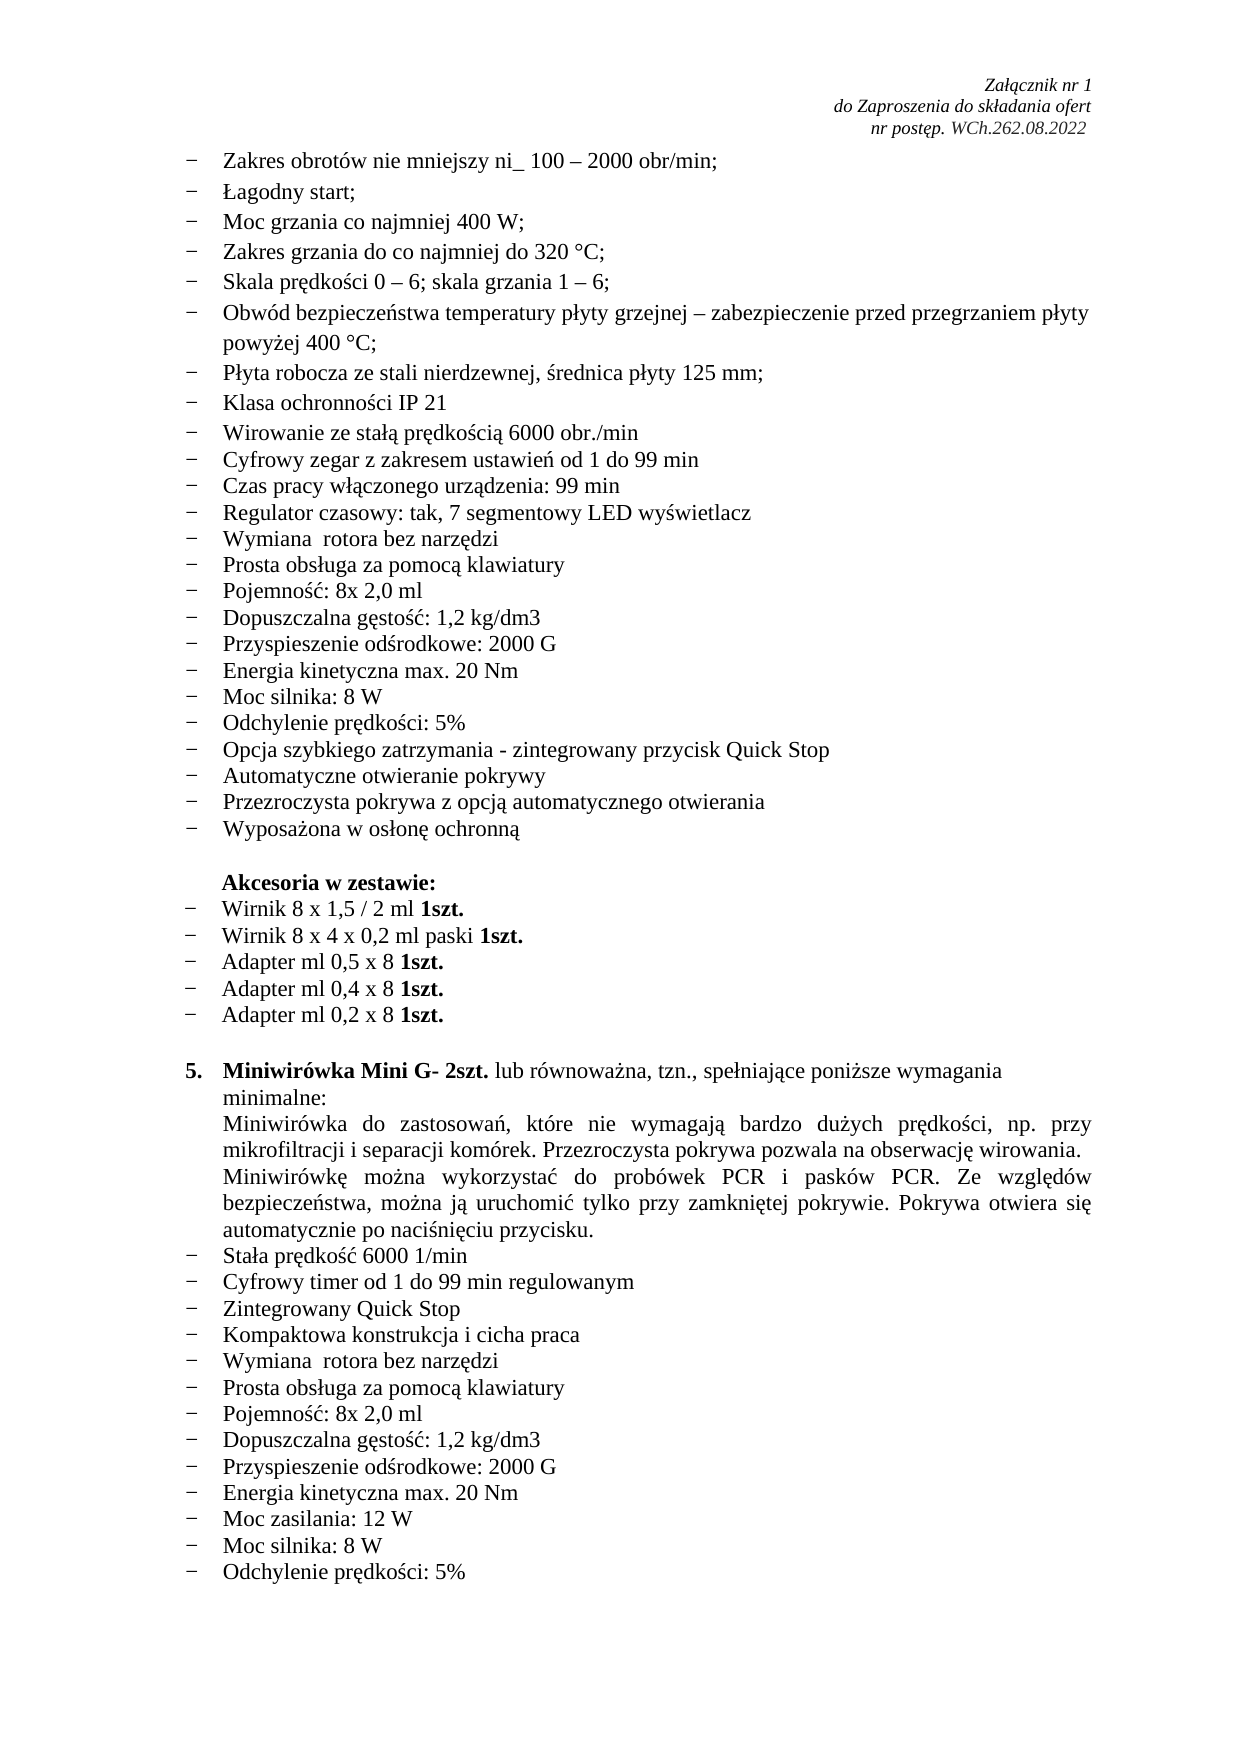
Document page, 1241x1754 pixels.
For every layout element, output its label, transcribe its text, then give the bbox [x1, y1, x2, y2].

list Automatyczne otwieranie pokrywy [185, 762, 1093, 788]
list Zakres grzania do co najmniej do ; [185, 238, 1093, 264]
list Przezroczysta pokrywa z opcją automatycznego otwierania [185, 788, 1093, 815]
list Wirnik 8 x 4 x 0,2 ml paski 1szt. [184, 922, 1093, 948]
list Energia kinetyczna max. 20 Nm [185, 1479, 1093, 1506]
list Moc grzania co najmniej 400 W; [185, 208, 1093, 234]
list Wyposażona w osłonę ochronną [185, 815, 1093, 869]
list Prosta obsługa za pomocą klawiatury [185, 1374, 1093, 1400]
list Opcja szybkiego zatrzymania - zintegrowany przycisk Quick Stop [185, 736, 1093, 762]
list Odchylenie prędkości: 5% [185, 709, 1093, 736]
list Pojemność: 8x 2,0 ml [185, 1400, 1093, 1426]
list Moc zasilania: 12 W [185, 1506, 1093, 1532]
list Łagodny start; [185, 178, 1093, 204]
list Kompaktowa konstrukcja i cicha praca [185, 1321, 1093, 1347]
list Dopuszczalna gęstość: 1,2 kg/dm3 [185, 604, 1093, 630]
list Cyfrowy timer od 1 do 99 min regulowanym [185, 1268, 1093, 1295]
list Stała prędkość 6000 1/min [185, 1242, 1093, 1268]
list Przyspieszenie odśrodkowe: [185, 1453, 1093, 1479]
list Obwód bezpieczeństwa temperatury płyty grzejnej – zabezpieczenie przed przegrzaniem płyty powyżej; [185, 299, 1093, 355]
list Miniwirówkę można wykorzystać do probówek PCR i pasków PCR. Ze względów bezpieczeństwa, można ją uruchomić tylko przy zamkniętej pokrywie. Pokrywa otwiera się automatycznie po naciśnięciu przycisku. [223, 1163, 1093, 1242]
list Adapter ml 0,2 x 8 1szt. [184, 1001, 1093, 1027]
list Przyspieszenie odśrodkowe: [185, 630, 1093, 657]
list Prosta obsługa za pomocą klawiatury [185, 551, 1093, 578]
list Miniwirówka Mini G- 2szt. lub równoważna, tzn., spełniające poniższe wymagania minimalne: [185, 1057, 1093, 1110]
list Cyfrowy zegar z zakresem ustawień od 1 do 99 min [185, 446, 1093, 472]
list Pojemność: 8x 2,0 ml [185, 578, 1093, 604]
list Wirowanie ze stałą prędkością 6000 obr./min [185, 419, 1093, 446]
list Dopuszczalna gęstość: 1,2 kg/dm3 [185, 1426, 1093, 1453]
list Zakres obrotów nie mniejszy ni_ 100 – 2000 obr/min; [185, 148, 1093, 174]
list Wymiana rotora bez narzędzi [185, 525, 1093, 551]
text Akcesoria w zestawie: [185, 869, 1093, 896]
list Zintegrowany Quick Stop [185, 1295, 1093, 1321]
list Moc silnika: 8 W [185, 683, 1093, 709]
list Moc silnika: 8 W [185, 1532, 1093, 1558]
list Klasa ochronności IP 21 [185, 389, 1093, 416]
list Adapter ml 0,5 x 8 1szt. [184, 948, 1093, 974]
list Czas pracy włączonego urządzenia: 99 min [185, 472, 1093, 498]
list Odchylenie prędkości: 5% [185, 1558, 1093, 1584]
list Płyta robocza ze stali nierdzewnej, średnica płyty ; [185, 359, 1093, 385]
list Wymiana rotora bez narzędzi [185, 1347, 1093, 1374]
list Regulator czasowy: tak, 7 segmentowy LED wyświetlacz [185, 498, 1093, 525]
list Wirnik 8 x 1,5 / 2 ml 1szt. [184, 896, 1093, 922]
list Miniwirówka do zastosowań, które nie wymagają bardzo dużych prędkości, np. przy mikrofiltracji i separacji komórek. Przezroczysta pokrywa pozwala na obserwację wirowania. [223, 1110, 1093, 1163]
list Adapter ml 0,4 x 8 1szt. [184, 974, 1093, 1001]
list Skala prędkości 0 – 6; skala grzania 1 – 6; [185, 268, 1093, 295]
list Energia kinetyczna max. 20 Nm [185, 657, 1093, 683]
